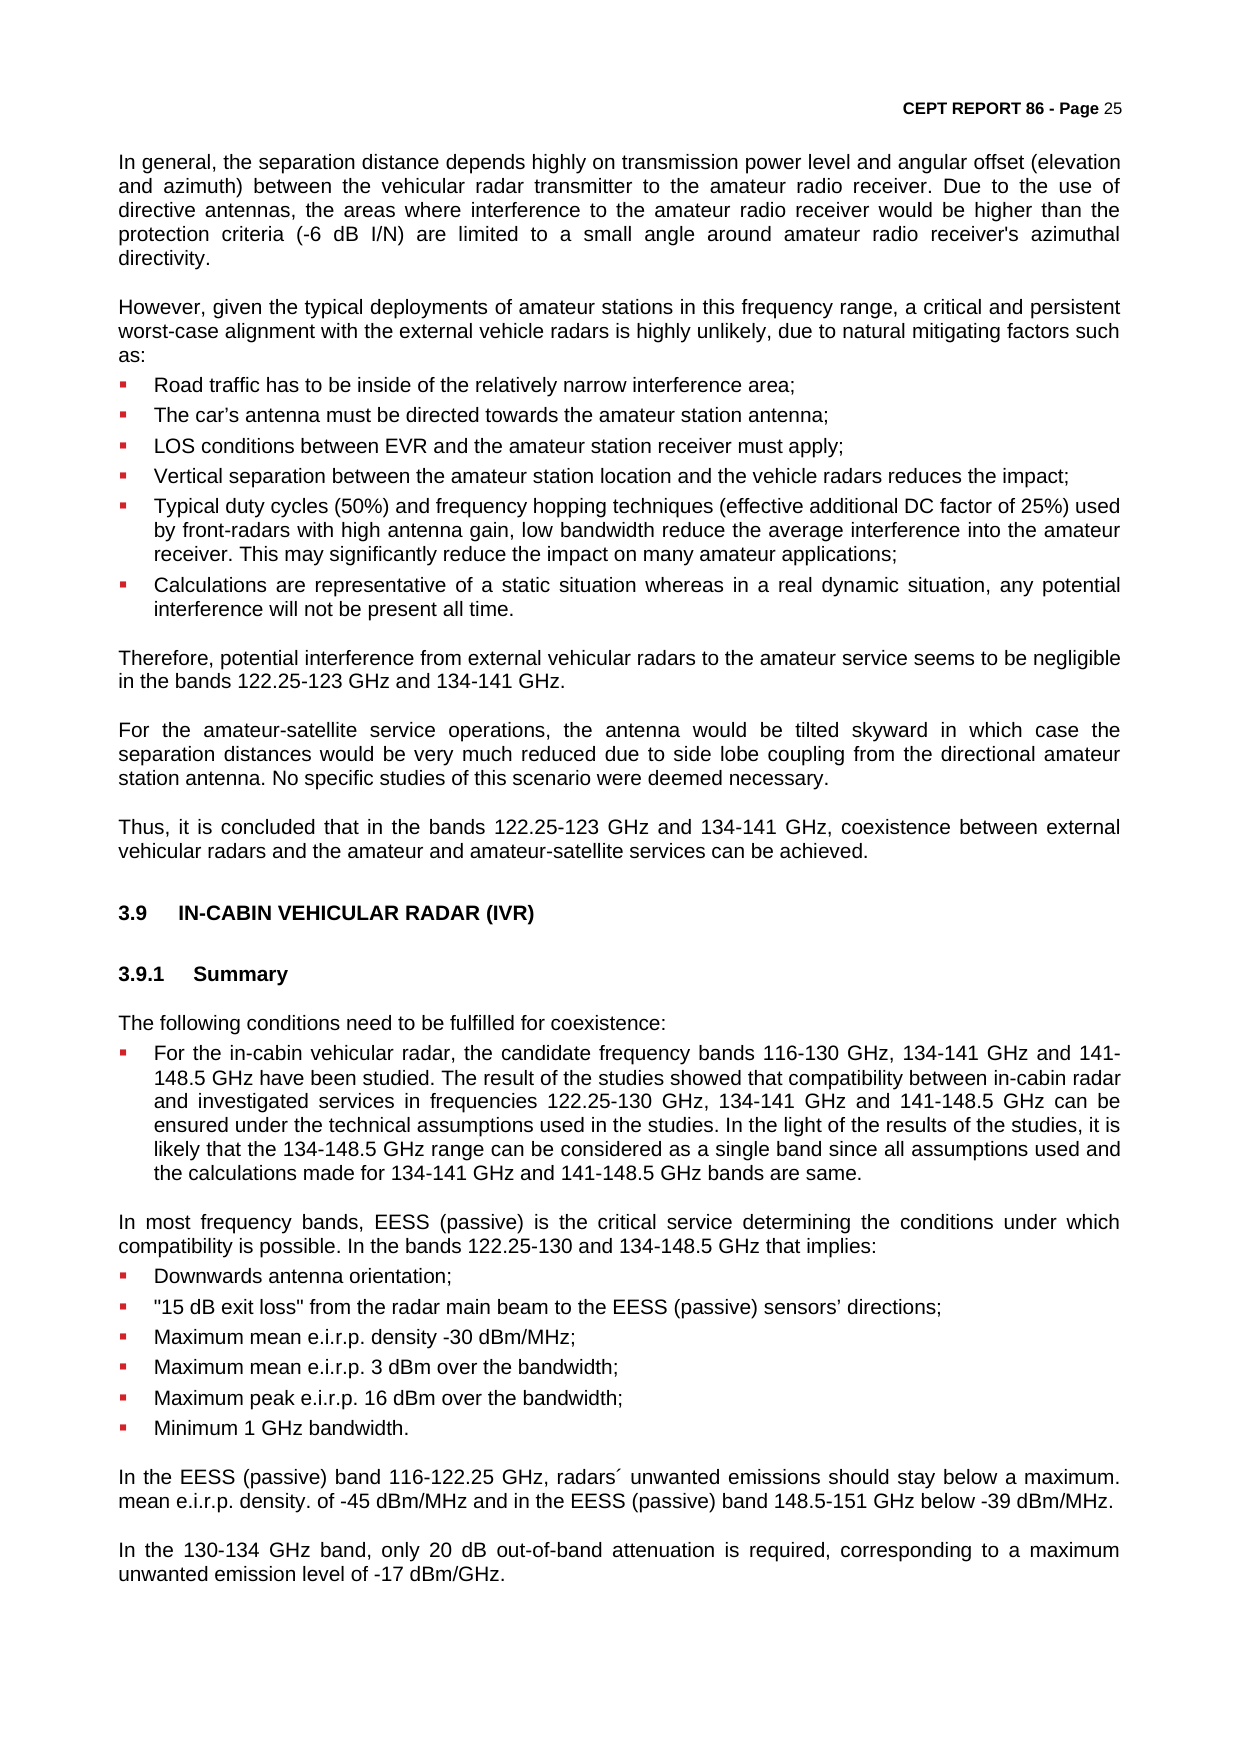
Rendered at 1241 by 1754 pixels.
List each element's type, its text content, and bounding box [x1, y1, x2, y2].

text However, given the typical deployments of amateur stations in this frequency range, a critical and persistent worst-case alignment with the external vehicle radars is highly unlikely, due to natural mitigating factors such as: [118, 295, 1122, 367]
subtitle Summary [118, 962, 1122, 986]
subtitle In-cabin vehicular radar (IVR) [118, 901, 1122, 924]
text "15 dB exit loss" from the radar main beam to the EESS (passive) sensors’ directions; [118, 1294, 1122, 1319]
text For the amateur-satellite service operations, the antenna would be tilted skyward in which case the separation distances would be very much reduced due to side lobe coupling from the directional amateur station antenna. No specific studies of this scenario were deemed necessary. [118, 718, 1122, 790]
text Road traffic has to be inside of the relatively narrow interference area; [118, 373, 1122, 397]
text Typical duty cycles (50%) and frequency hopping techniques (effective additional DC factor of 25%) used by front-radars with high antenna gain, low bandwidth reduce the average interference into the amateur receiver. This may significantly reduce the impact on many amateur applications; [118, 494, 1122, 566]
text In the 130-134 GHz band, only 20 dB out-of-band attenuation is required, corresponding to a maximum unwanted emission level of -17 dBm/GHz. [118, 1538, 1122, 1586]
text Maximum mean e.i.r.p. density -30 dBm/MHz; [118, 1325, 1122, 1349]
text The car’s antenna must be directed towards the amateur station antenna; [118, 403, 1122, 427]
text In the EESS (passive) band 116-122.25 GHz, radars´ unwanted emissions should stay below a maximum. mean e.i.r.p. density. of -45 dBm/MHz and in the EESS (passive) band 148.5-151 GHz below -39 dBm/MHz. [118, 1465, 1122, 1513]
text Thus, it is concluded that in the bands 122.25-123 GHz and 134-141 GHz, coexistence between external vehicular radars and the amateur and amateur-satellite services can be achieved. [118, 815, 1122, 863]
text In most frequency bands, EESS (passive) is the critical service determining the conditions under which compatibility is possible. In the bands 122.25-130 and 134-148.5 GHz that implies: [118, 1210, 1122, 1258]
text Minimum 1 GHz bandwidth. [118, 1416, 1122, 1440]
text Maximum peak e.i.r.p. 16 dBm over the bandwidth; [118, 1386, 1122, 1409]
text Downwards antenna orientation; [118, 1264, 1122, 1288]
text Therefore, potential interference from external vehicular radars to the amateur service seems to be negligible in the bands 122.25-123 GHz and 134-141 GHz. [118, 645, 1122, 693]
text The following conditions need to be fulfilled for coexistence: [118, 1011, 1122, 1035]
text In general, the separation distance depends highly on transmission power level and angular offset (elevation and azimuth) between the vehicular radar transmitter to the amateur radio receiver. Due to the use of directive antennas, the areas where interference to the amateur radio receiver would be higher than the protection criteria (-6 dB I/N) are limited to a small angle around amateur radio receiver's azimuthal directivity. [118, 150, 1122, 270]
text Maximum mean e.i.r.p. 3 dBm over the bandwidth; [118, 1355, 1122, 1379]
text For the in-cabin vehicular radar, the candidate frequency bands 116-130 GHz, 134-141 GHz and 141-148.5 GHz have been studied. The result of the studies showed that compatibility between in-cabin radar and investigated services in frequencies 122.25-130 GHz, 134-141 GHz and 141-148.5 GHz can be ensured under the technical assumptions used in the studies. In the light of the results of the studies, it is likely that the 134-148.5 GHz range can be considered as a single band since all assumptions used and the calculations made for 134-141 GHz and 141-148.5 GHz bands are same. [118, 1041, 1122, 1185]
text LOS conditions between EVR and the amateur station receiver must apply; [118, 433, 1122, 458]
text Vertical separation between the amateur station location and the vehicle radars reduces the impact; [118, 464, 1122, 488]
text Calculations are representative of a static situation whereas in a real dynamic situation, any potential interference will not be present all time. [118, 572, 1122, 620]
